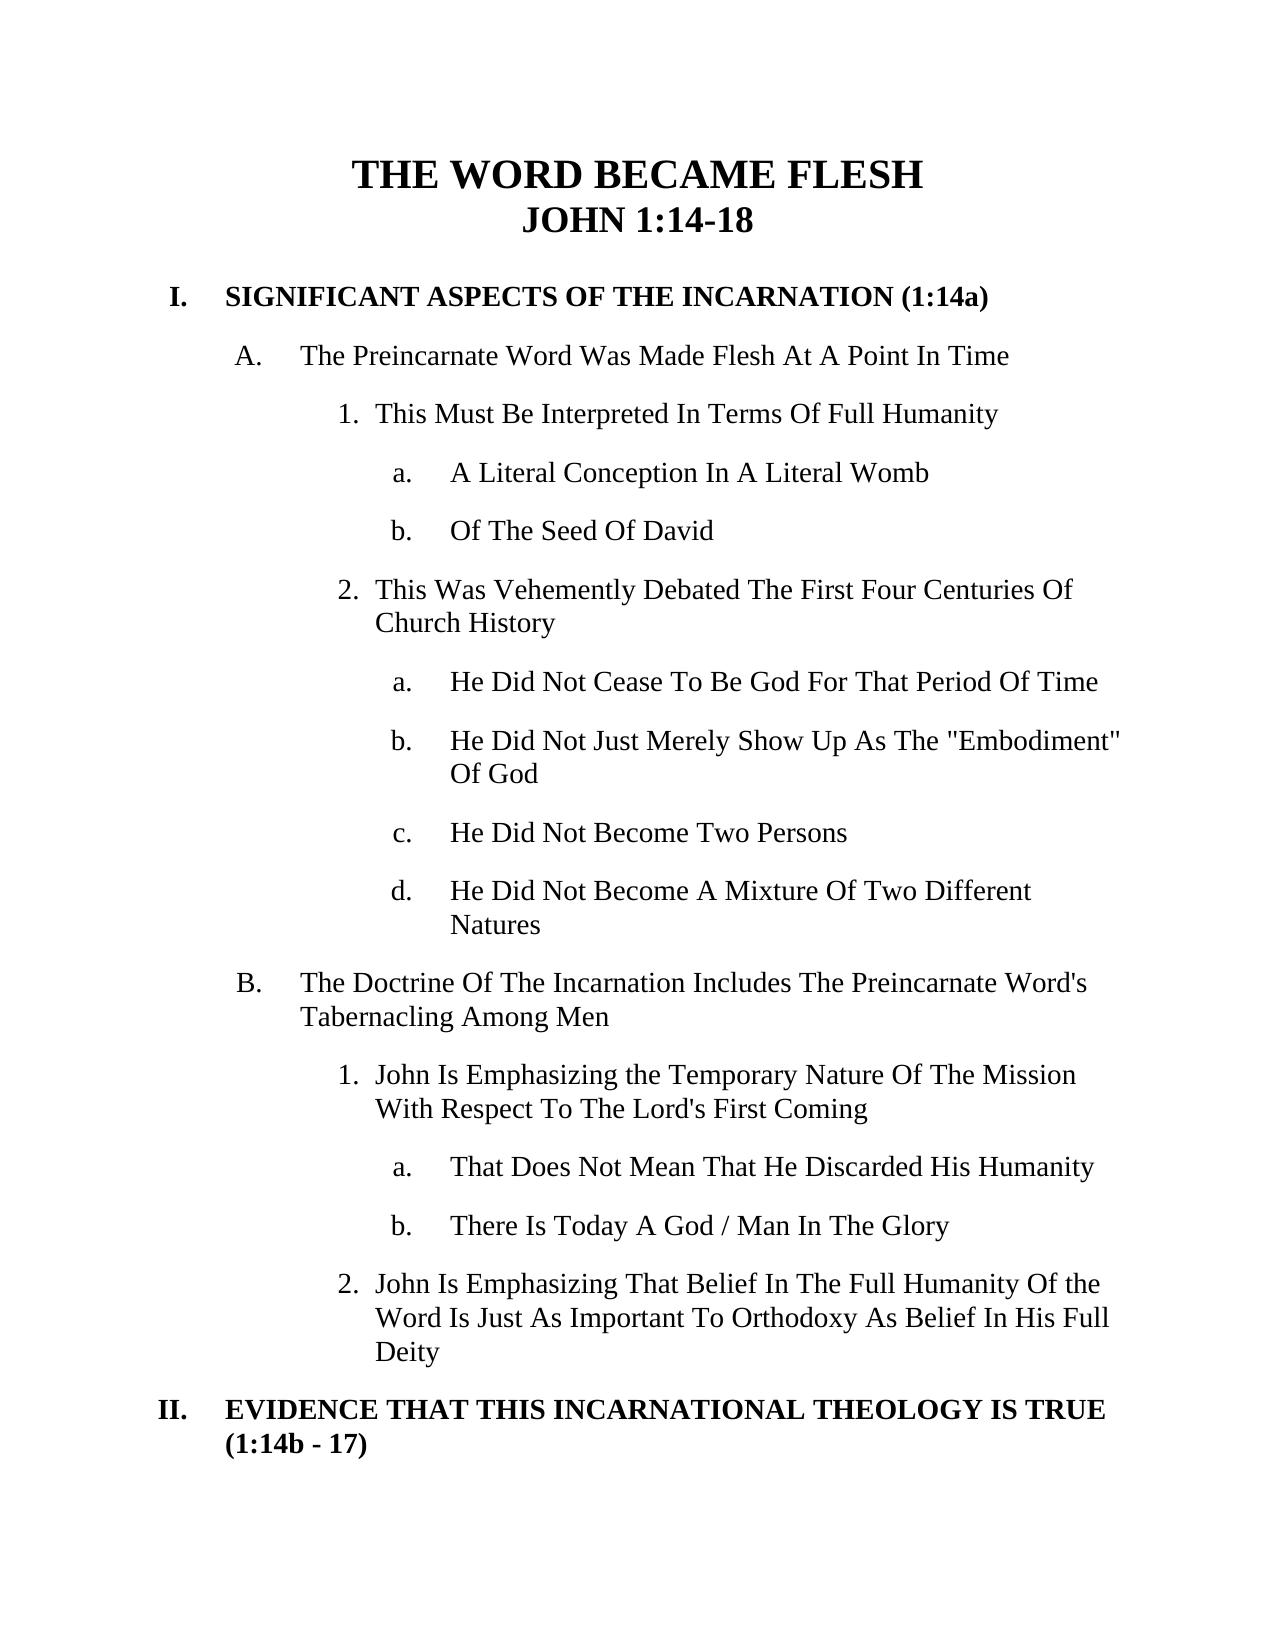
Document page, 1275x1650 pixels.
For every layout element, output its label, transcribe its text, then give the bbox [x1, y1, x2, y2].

list Of The Seed Of David [412, 513, 1125, 547]
list The Preincarnate Word Was Made Flesh At A Point In Time [262, 338, 1125, 371]
list The Doctrine Of The Incarnation Includes The Preincarnate Word's Tabernacling Among Men [262, 965, 1125, 1032]
list John Is Emphasizing That Belief In The Full Humanity Of the Word Is Just As Important To Orthodoxy As Belief In His Full Deity [337, 1267, 1125, 1367]
list There Is Today A God / Man In The Glory [412, 1208, 1125, 1242]
list SIGNIFICANT ASPECTS OF THE INCARNATION (1:14a) [187, 279, 1125, 313]
list He Did Not Cease To Be God For That Period Of Time [412, 664, 1125, 698]
list EVIDENCE THAT THIS INCARNATIONAL THEOLOGY IS TRUE (1:14b - 17) [187, 1392, 1125, 1459]
list He Did Not Become Two Persons [412, 815, 1125, 848]
subtitle JOHN 1:14-18 [150, 198, 1125, 241]
list He Did Not Become A Mixture Of Two Different Natures [412, 873, 1125, 940]
list John Is Emphasizing the Temporary Nature Of The Mission With Respect To The Lord's First Coming [337, 1057, 1125, 1124]
list A Literal Conception In A Literal Womb [412, 455, 1125, 488]
list He Did Not Just Merely Show Up As The "Embodiment" Of God [412, 723, 1125, 790]
list This Was Vehemently Debated The First Four Centuries Of Church History [337, 572, 1125, 639]
list This Must Be Interpreted In Terms Of Full Humanity [337, 396, 1125, 430]
subtitle THE WORD BECAME FLESH [150, 150, 1125, 198]
list That Does Not Mean That He Discarded His Humanity [412, 1149, 1125, 1183]
